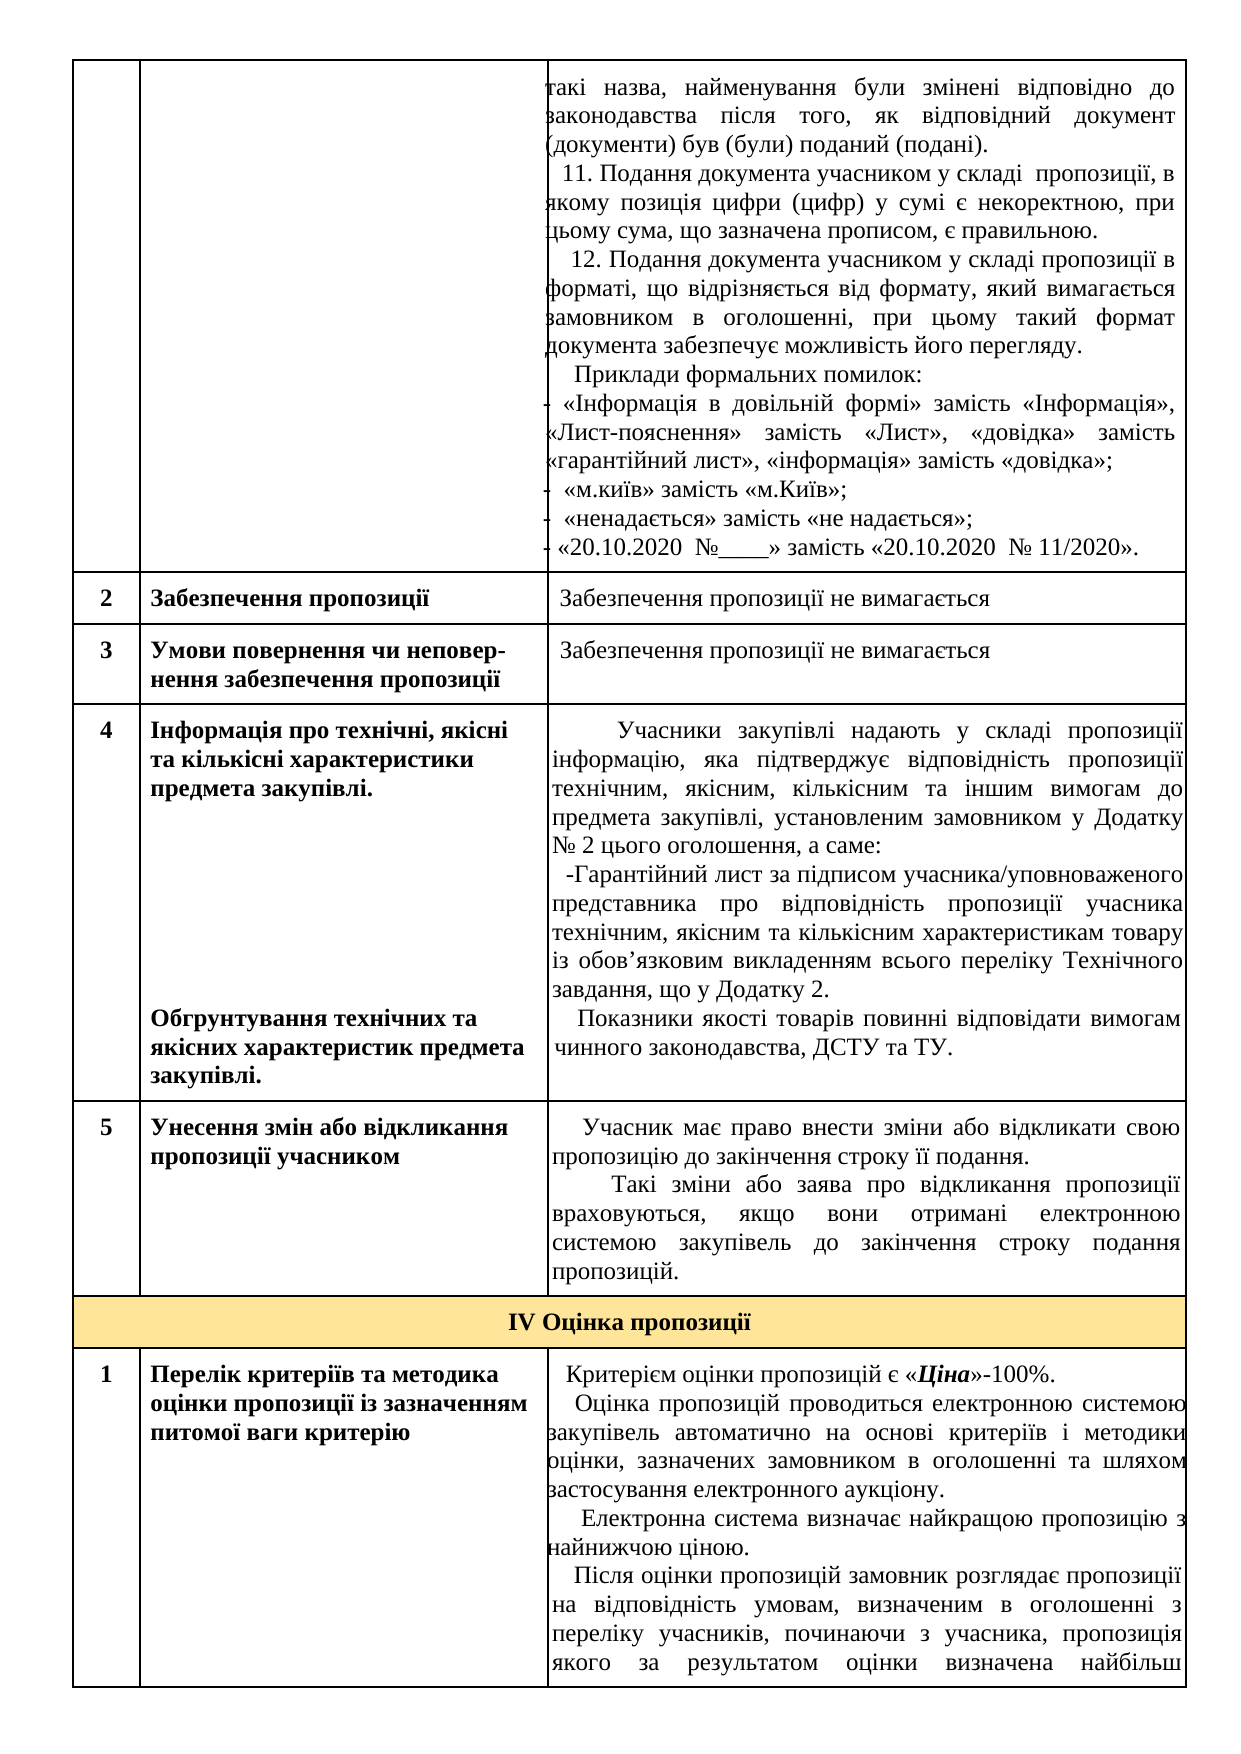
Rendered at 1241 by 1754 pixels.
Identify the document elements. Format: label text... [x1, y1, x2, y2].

table_cell Учасники закупівлі надають у складі пропозиції інформацію, яка підтверджує відповідність пропозиції технічним, якісним, кількісним та іншим вимогам до предмета закупівлі, установленим замовником у Додатку № 2 цього оголошення, а саме: -Гарантійний лист за підписом учасника/уповноваженого представника про відповідність пропозиції учасника технічним, якісним та кількісним характеристикам товару із обов’язковим викладенням всього переліку Технічного завдання, що у Додатку 2. Показники якості товарів повинні відповідати вимогам чинного законодавства, ДСТУ та ТУ. [549, 705, 1185, 1099]
table_cell 1 [74, 61, 139, 571]
table_cell Умови повернення чи неповер-нення забезпечення пропозиції [141, 625, 547, 703]
table_cell Забезпечення пропозиції не вимагається [549, 625, 1185, 703]
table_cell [549, 61, 1185, 571]
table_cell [141, 1349, 547, 1686]
table_cell Учасник має право внести зміни або відкликати свою пропозицію до закінчення строку її подання. Такі зміни або заява про відкликання пропозиції враховуються, якщо вони отримані електронною системою закупівель до закінчення строку подання пропозицій. [549, 1102, 1185, 1295]
table_cell Інформація про технічні, якісні та кількісні характеристики предмета закупівлі. Обгрунтування технічних та якісних характеристик предмета закупівлі. [141, 705, 547, 1099]
table_cell 1 [74, 1349, 139, 1686]
table_cell 3 [74, 625, 139, 703]
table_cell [549, 1349, 1185, 1686]
table_cell Унесення змін або відкликання пропозиції учасником [141, 1102, 547, 1295]
table_cell Забезпечення пропозиції не вимагається [549, 573, 1185, 622]
table_cell 2 [74, 573, 139, 622]
table_cell 4 [74, 705, 139, 1099]
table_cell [141, 61, 547, 571]
table_cell Забезпечення пропозиції [141, 573, 547, 622]
table_cell IV Оцінка пропозиції [74, 1297, 1185, 1347]
table_cell 5 [74, 1102, 139, 1295]
